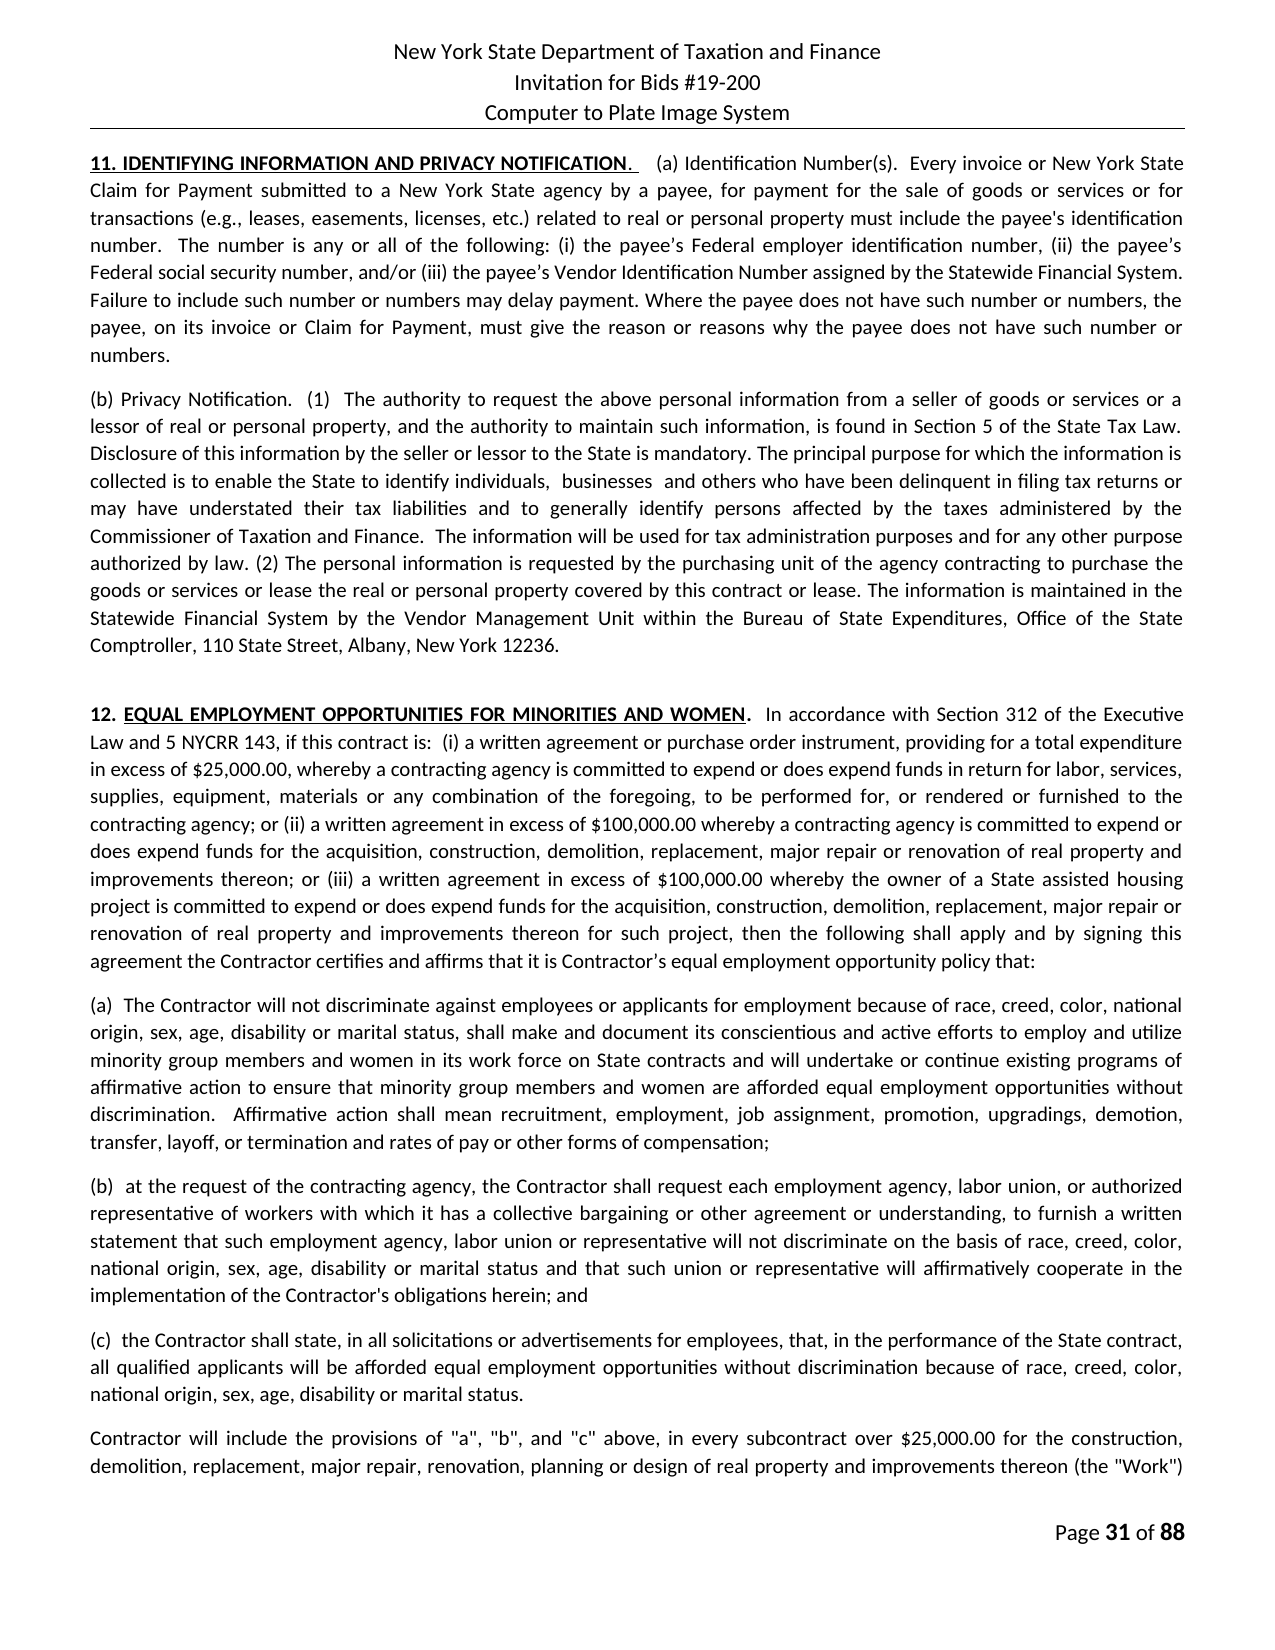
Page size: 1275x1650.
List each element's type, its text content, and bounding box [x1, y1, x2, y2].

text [90, 1426, 1185, 1478]
text (a) The Contractor will not discriminate against employees or applicants for employment because of race, creed, color, national origin, sex, age, disability or marital status, shall make and document its conscientious and active efforts to employ and utilize minority group members and women in its work force on State contracts and will undertake or continue existing programs of affirmative action to ensure that minority group members and women are afforded equal employment opportunities without discrimination. Affirmative action shall mean recruitment, employment, job assignment, promotion, upgradings, demotion, transfer, layoff, or termination and rates of pay or other forms of compensation; [90, 992, 1185, 1154]
text (c) the Contractor shall state, in all solicitations or advertisements for employees, that, in the performance of the State contract, all qualified applicants will be afforded equal employment opportunities without discrimination because of race, creed, color, national origin, sex, age, disability or marital status. [90, 1327, 1185, 1407]
text (b) at the request of the contracting agency, the Contractor shall request each employment agency, labor union, or authorized representative of workers with which it has a collective bargaining or other agreement or understanding, to furnish a written statement that such employment agency, labor union or representative will not discriminate on the basis of race, creed, color, national origin, sex, age, disability or marital status and that such union or representative will affirmatively cooperate in the implementation of the Contractor's obligations herein; and [90, 1173, 1185, 1308]
text 11. IDENTIFYING INFORMATION AND PRIVACY NOTIFICATION. (a) Identification Number(s). Every invoice or New York State Claim for Payment submitted to a New York State agency by a payee, for payment for the sale of goods or services or for transactions (e.g., leases, easements, licenses, etc.) related to real or personal property must include the payee's identification number. The number is any or all of the following: (i) the payee’s Federal employer identification number, (ii) the payee’s Federal social security number, and/or (iii) the payee’s Vendor Identification Number assigned by the Statewide Financial System. Failure to include such number or numbers may delay payment. Where the payee does not have such number or numbers, the payee, on its invoice or Claim for Payment, must give the reason or reasons why the payee does not have such number or numbers. [90, 150, 1185, 367]
text 12. EQUAL EMPLOYMENT OPPORTUNITIES FOR MINORITIES AND WOMEN. In accordance with Section 312 of the Executive Law and 5 NYCRR 143, if this contract is: (i) a written agreement or purchase order instrument, providing for a total expenditure in excess of $25,000.00, whereby a contracting agency is committed to expend or does expend funds in return for labor, services, supplies, equipment, materials or any combination of the foregoing, to be performed for, or rendered or furnished to the contracting agency; or (ii) a written agreement in excess of $100,000.00 whereby a contracting agency is committed to expend or does expend funds for the acquisition, construction, demolition, replacement, major repair or renovation of real property and improvements thereon; or (iii) a written agreement in excess of $100,000.00 whereby the owner of a State assisted housing project is committed to expend or does expend funds for the acquisition, construction, demolition, replacement, major repair or renovation of real property and improvements thereon for such project, then the following shall apply and by signing this agreement the Contractor certifies and affirms that it is Contractor’s equal employment opportunity policy that: [90, 701, 1185, 973]
text (b) Privacy Notification. (1) The authority to request the above personal information from a seller of goods or services or a lessor of real or personal property, and the authority to maintain such information, is found in Section 5 of the State Tax Law. Disclosure of this information by the seller or lessor to the State is mandatory. The principal purpose for which the information is collected is to enable the State to identify individuals, businesses and others who have been delinquent in filing tax returns or may have understated their tax liabilities and to generally identify persons affected by the taxes administered by the Commissioner of Taxation and Finance. The information will be used for tax administration purposes and for any other purpose authorized by law. (2) The personal information is requested by the purchasing unit of the agency contracting to purchase the goods or services or lease the real or personal property covered by this contract or lease. The information is maintained in the Statewide Financial System by the Vendor Management Unit within the Bureau of State Expenditures, Office of the State Comptroller, 110 State Street, Albany, New York 12236. [90, 386, 1185, 658]
